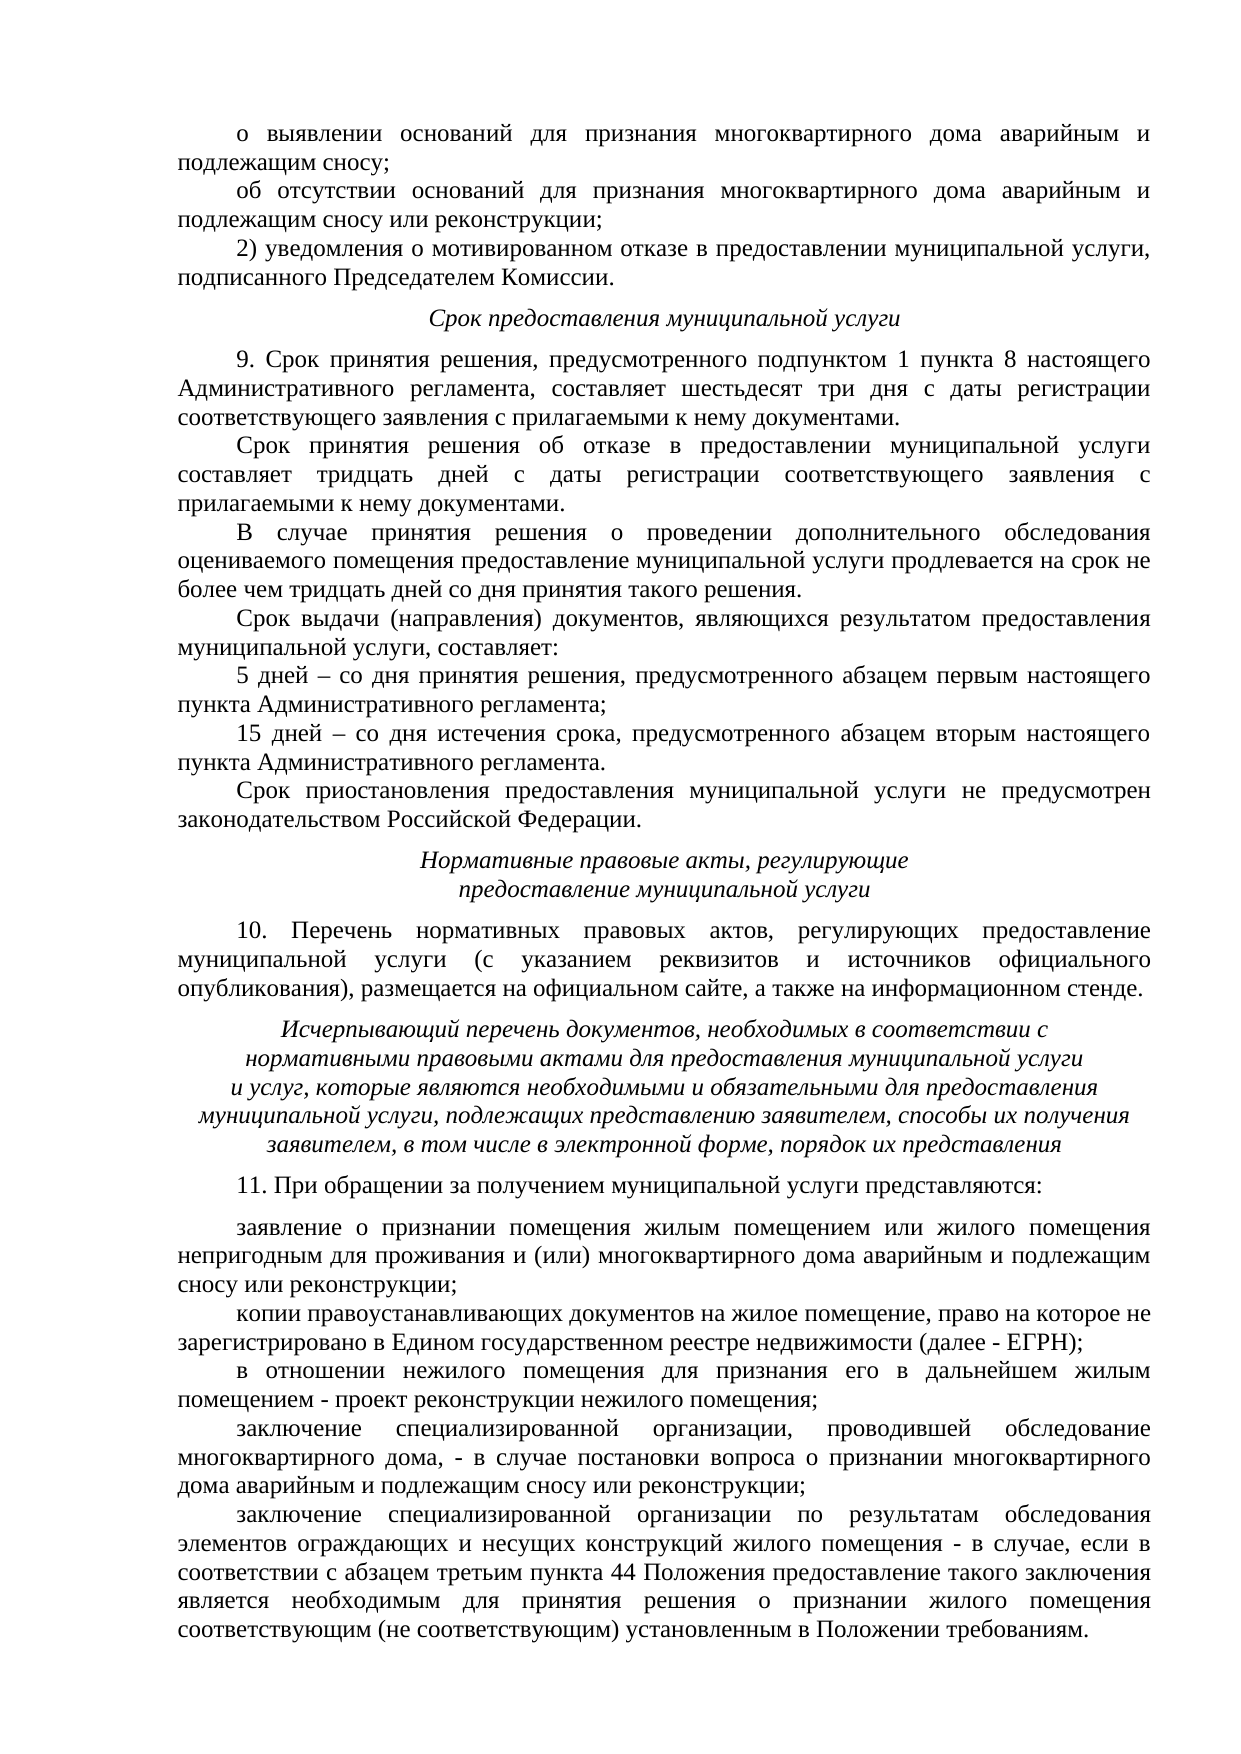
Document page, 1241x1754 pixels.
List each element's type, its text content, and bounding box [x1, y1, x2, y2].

text Срок приостановления предоставления муниципальной услуги не предусмотрен законодательством Российской Федерации. [177, 776, 1152, 833]
text копии правоустанавливающих документов на жилое помещение, право на которое не зарегистрировано в Едином государственном реестре недвижимости (далее - ЕГРН); [177, 1298, 1152, 1356]
text заявление о признании помещения жилым помещением или жилого помещения непригодным для проживания и (или) многоквартирного дома аварийным и подлежащим сносу или реконструкции; [177, 1212, 1152, 1298]
text Исчерпывающий перечень документов, необходимых в соответствии с [177, 1014, 1152, 1043]
text Срок принятия решения об отказе в предоставлении муниципальной услуги составляет тридцать дней с даты регистрации соответствующего заявления с прилагаемыми к нему документами. [177, 431, 1152, 517]
text 15 дней – со дня истечения срока, предусмотренного абзацем вторым настоящего пункта Административного регламента. [177, 718, 1152, 776]
text Нормативные правовые акты, регулирующие [177, 846, 1152, 874]
text заключение специализированной организации по результатам обследования элементов ограждающих и несущих конструкций жилого помещения - в случае, если в соответствии с абзацем третьим пункта 44 Положения предоставление такого заключения является необходимым для принятия решения о признании жилого помещения соответствующим (не соответствующим) установленным в Положении требованиям. [177, 1499, 1152, 1643]
text В случае принятия решения о проведении дополнительного обследования оцениваемого помещения предоставление муниципальной услуги продлевается на срок не более чем тридцать дней со дня принятия такого решения. [177, 517, 1152, 603]
text 10. Перечень нормативных правовых актов, регулирующих предоставление муниципальной услуги (с указанием реквизитов и источников официального опубликования), размещается на официальном сайте, а также на информационном стенде. [177, 916, 1152, 1002]
text 9. Срок принятия решения, предусмотренного подпунктом 1 пункта 8 настоящего Административного регламента, составляет шестьдесят три дня с даты регистрации соответствующего заявления с прилагаемыми к нему документами. [177, 344, 1152, 431]
text и услуг, которые являются необходимыми и обязательными для предоставления муниципальной услуги, подлежащих представлению заявителем, способы их получения заявителем, в том числе в электронной форме, порядок их представления [177, 1072, 1152, 1158]
text заключение специализированной организации, проводившей обследование многоквартирного дома, - в случае постановки вопроса о признании многоквартирного дома аварийным и подлежащим сносу или реконструкции; [177, 1413, 1152, 1499]
text Срок выдачи (направления) документов, являющихся результатом предоставления муниципальной услуги, составляет: [177, 603, 1152, 661]
text о выявлении оснований для признания многоквартирного дома аварийным и подлежащим сносу; [177, 118, 1152, 176]
text предоставление муниципальной услуги [177, 874, 1152, 903]
text 5 дней – со дня принятия решения, предусмотренного абзацем первым настоящего пункта Административного регламента; [177, 661, 1152, 718]
text 2) уведомления о мотивированном отказе в предоставлении муниципальной услуги, подписанного Председателем Комиссии. [177, 233, 1152, 291]
text в отношении нежилого помещения для признания его в дальнейшем жилым помещением - проект реконструкции нежилого помещения; [177, 1356, 1152, 1413]
text Срок предоставления муниципальной услуги [177, 303, 1152, 332]
text нормативными правовыми актами для предоставления муниципальной услуги [177, 1043, 1152, 1072]
text об отсутствии оснований для признания многоквартирного дома аварийным и подлежащим сносу или реконструкции; [177, 176, 1152, 233]
text 11. При обращении за получением муниципальной услуги представляются: [177, 1171, 1152, 1199]
